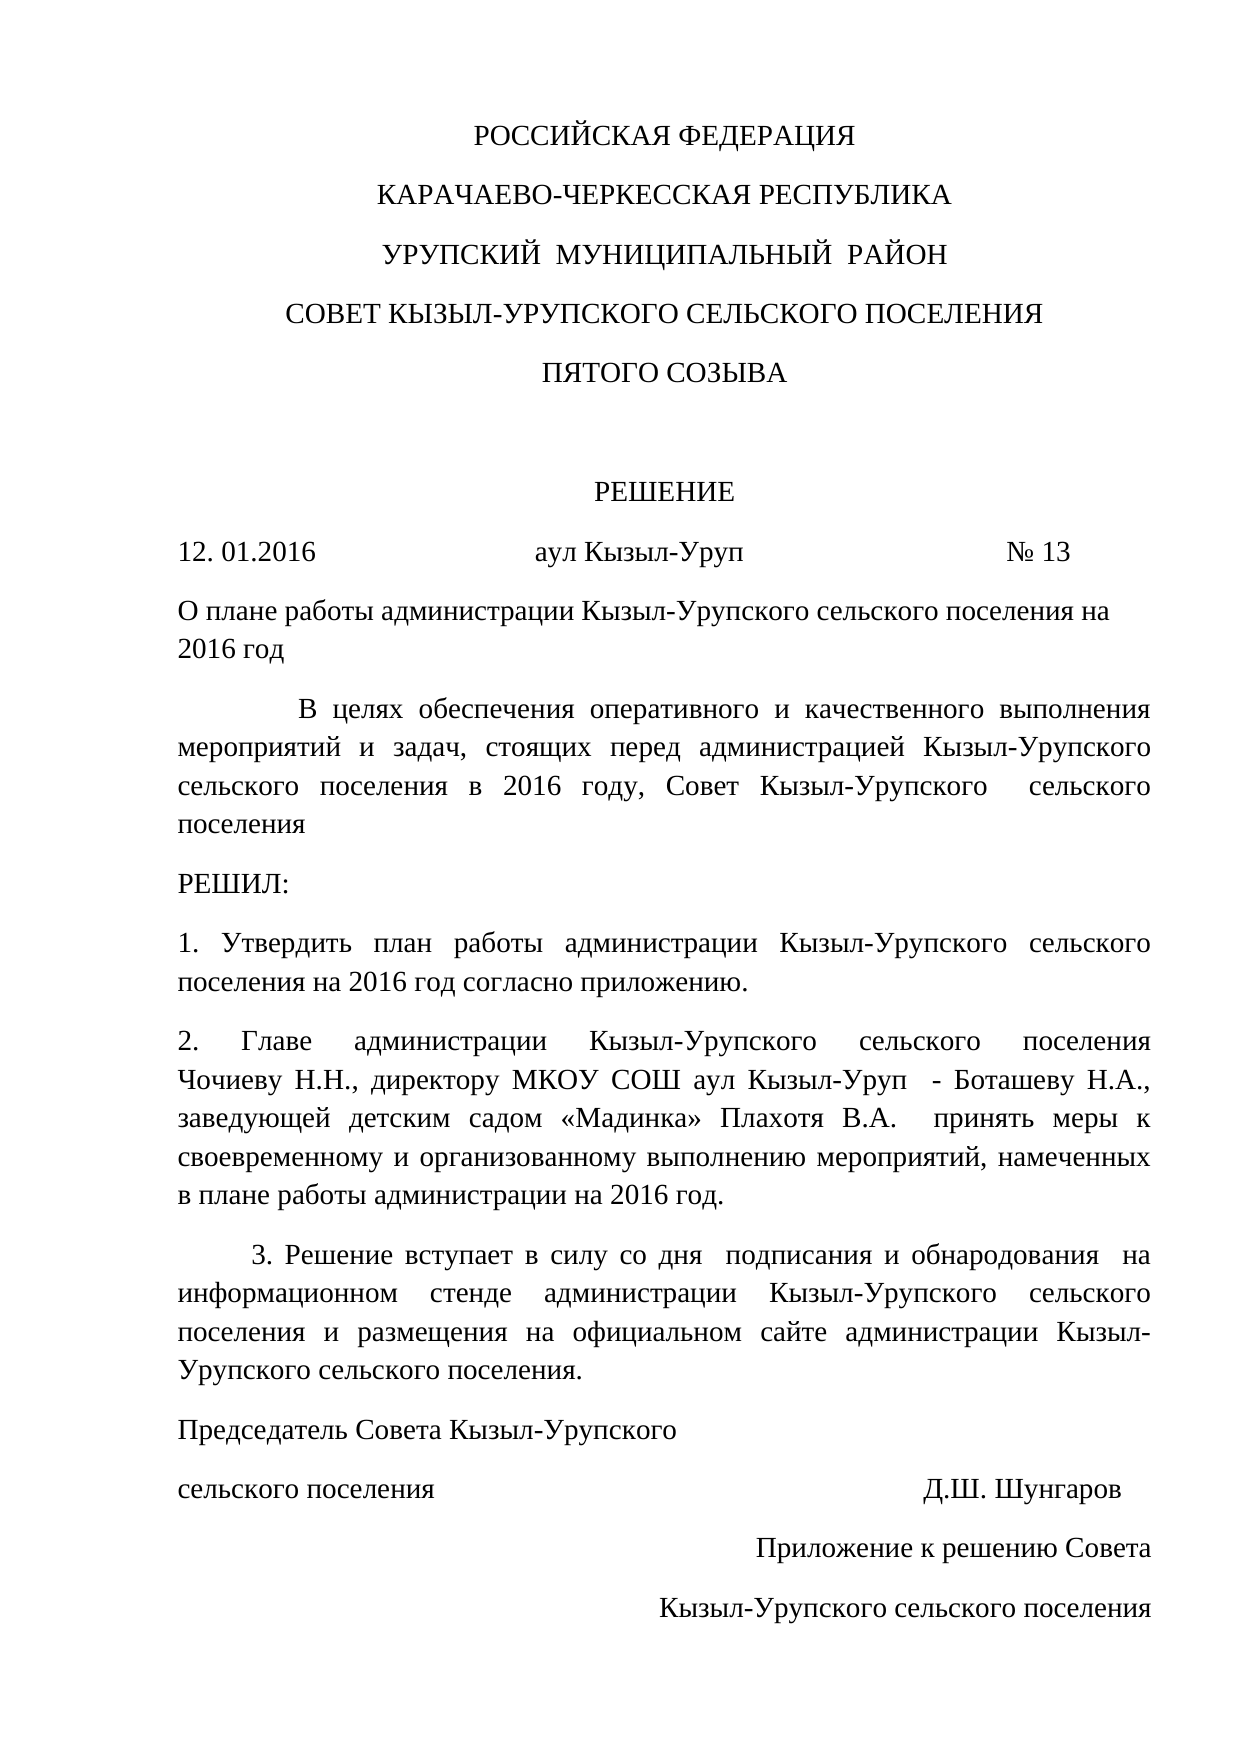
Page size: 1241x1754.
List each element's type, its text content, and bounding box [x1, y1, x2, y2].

text Председатель Совета Кызыл-Урупского [177, 1412, 1152, 1445]
text 3. Решение вступает в силу со дня подписания и обнародования на информационном стенде администрации Кызыл-Урупского сельского поселения и размещения на официальном сайте администрации Кызыл-Урупского сельского поселения. [177, 1237, 1152, 1386]
text СОВЕТ КЫЗЫЛ-УРУПСКОГО СЕЛЬСКОГО ПОСЕЛЕНИЯ [177, 296, 1152, 330]
text сельского поселения Д.Ш. Шунгаров [177, 1471, 1152, 1505]
text РОССИЙСКАЯ ФЕДЕРАЦИЯ [177, 118, 1152, 152]
text 1. Утвердить план работы администрации Кызыл-Урупского сельского поселения на 2016 год согласно приложению. [177, 925, 1152, 997]
text ПЯТОГО СОЗЫВА [177, 356, 1152, 389]
text В целях обеспечения оперативного и качественного выполнения мероприятий и задач, стоящих перед администрацией Кызыл-Урупского сельского поселения в 2016 году, Совет Кызыл-Урупского сельского поселения [177, 691, 1152, 840]
text 12. 01.2016 аул Кызыл-Уруп № 13 [177, 534, 1152, 567]
text О плане работы администрации Кызыл-Урупского сельского поселения на 2016 год [177, 593, 1152, 665]
text Кызыл-Урупского сельского поселения [177, 1590, 1152, 1623]
text РЕШИЛ: [177, 866, 1152, 899]
text Приложение к решению Совета [177, 1531, 1152, 1564]
text 2. Главе администрации Кызыл-Урупского сельского поселения Чочиеву Н.Н., директору МКОУ СОШ аул Кызыл-Уруп - Боташеву Н.А., заведующей детским садом «Мадинка» Плахотя В.А. принять меры к своевременному и организованному выполнению мероприятий, намеченных в плане работы администрации на 2016 год. [177, 1023, 1152, 1211]
text РЕШЕНИЕ [177, 474, 1152, 508]
text УРУПСКИЙ МУНИЦИПАЛЬНЫЙ РАЙОН [177, 237, 1152, 270]
text КАРАЧАЕВО-ЧЕРКЕССКАЯ РЕСПУБЛИКА [177, 177, 1152, 211]
